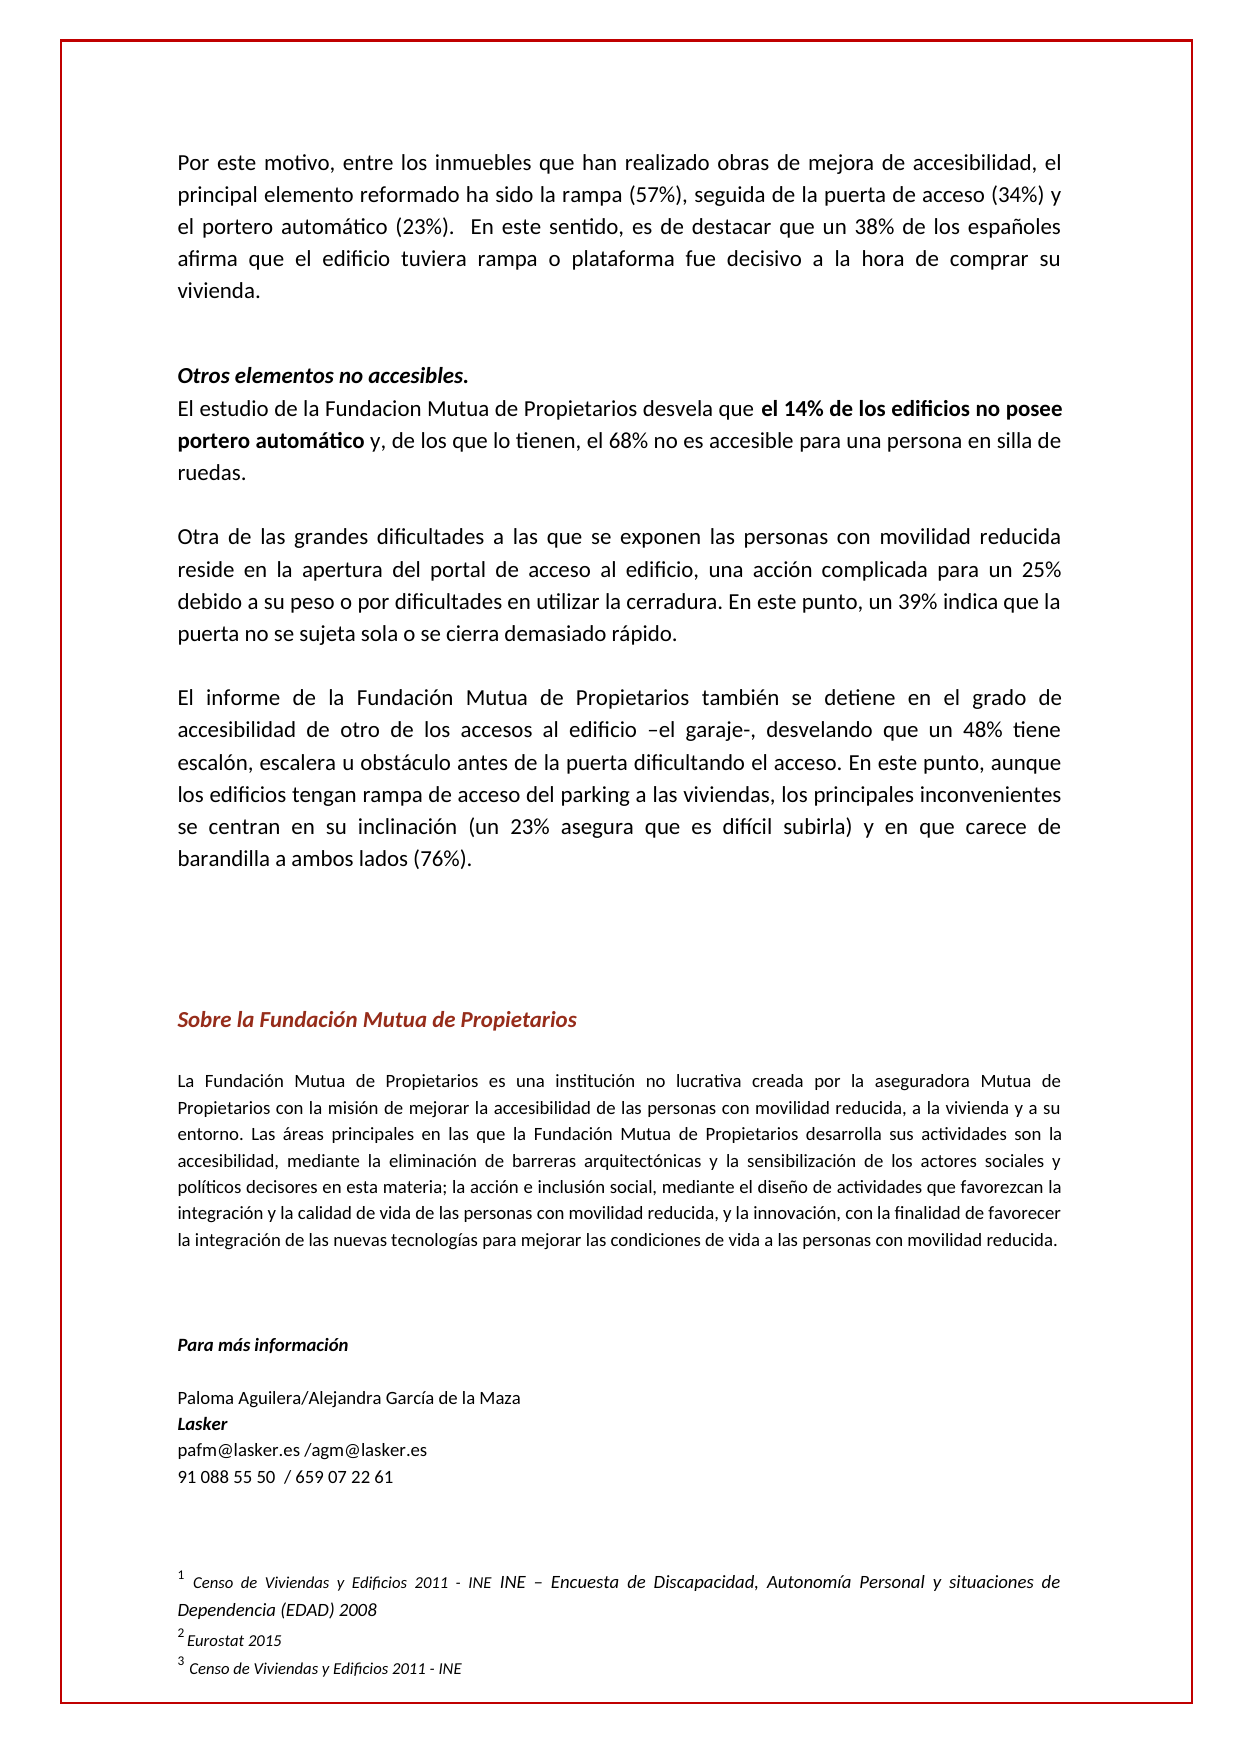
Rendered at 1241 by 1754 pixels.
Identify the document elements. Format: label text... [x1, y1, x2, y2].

text Por este motivo, entre los inmuebles que han realizado obras de mejora de accesibilidad, el principal elemento reformado ha sido la rampa (57%), seguida de la puerta de acceso (34%) y el portero automático (23%). En este sentido, es de destacar que un 38% de los españoles afirma que el edificio tuviera rampa o plataforma fue decisivo a la hora de comprar su vivienda. [177, 148, 1063, 304]
text Lasker [177, 1412, 1063, 1435]
text Para más información [177, 1333, 1063, 1356]
text Paloma Aguilera/Alejandra García de la Maza [177, 1386, 1063, 1409]
text Otros elementos no accesibles. [177, 362, 1063, 389]
text pafm@lasker.es /agm@lasker.es [177, 1439, 1063, 1462]
text El estudio de la Fundacion Mutua de Propietarios desvela que el 14% de los edificios no posee portero automático y, de los que lo tienen, el 68% no es accesible para una persona en silla de ruedas. [177, 394, 1063, 486]
text La Fundación Mutua de Propietarios es una institución no lucrativa creada por la aseguradora Mutua de Propietarios con la misión de mejorar la accesibilidad de las personas con movilidad reducida, a la vivienda y a su entorno. Las áreas principales en las que la Fundación Mutua de Propietarios desarrolla sus actividades son la accesibilidad, mediante la eliminación de barreras arquitectónicas y la sensibilización de los actores sociales y políticos decisores en esta materia; la acción e inclusión social, mediante el diseño de actividades que favorezcan la integración y la calidad de vida de las personas con movilidad reducida, y la innovación, con la finalidad de favorecer la integración de las nuevas tecnologías para mejorar las condiciones de vida a las personas con movilidad reducida. [177, 1070, 1063, 1251]
text 91 088 55 50 / 659 07 22 61 [177, 1465, 1063, 1488]
text El informe de la Fundación Mutua de Propietarios también se detiene en el grado de accesibilidad de otro de los accesos al edificio –el garaje-, desvelando que un 48% tiene escalón, escalera u obstáculo antes de la puerta dificultando el acceso. En este punto, aunque los edificios tengan rampa de acceso del parking a las viviendas, los principales inconvenientes se centran en su inclinación (un 23% asegura que es difícil subirla) y en que carece de barandilla a ambos lados (76%). [177, 683, 1063, 872]
text Sobre la Fundación Mutua de Propietarios [177, 1005, 1063, 1033]
text Otra de las grandes dificultades a las que se exponen las personas con movilidad reducida reside en la apertura del portal de acceso al edificio, una acción complicada para un 25% debido a su peso o por dificultades en utilizar la cerradura. En este punto, un 39% indica que la puerta no se sujeta sola o se cierra demasiado rápido. [177, 522, 1063, 647]
